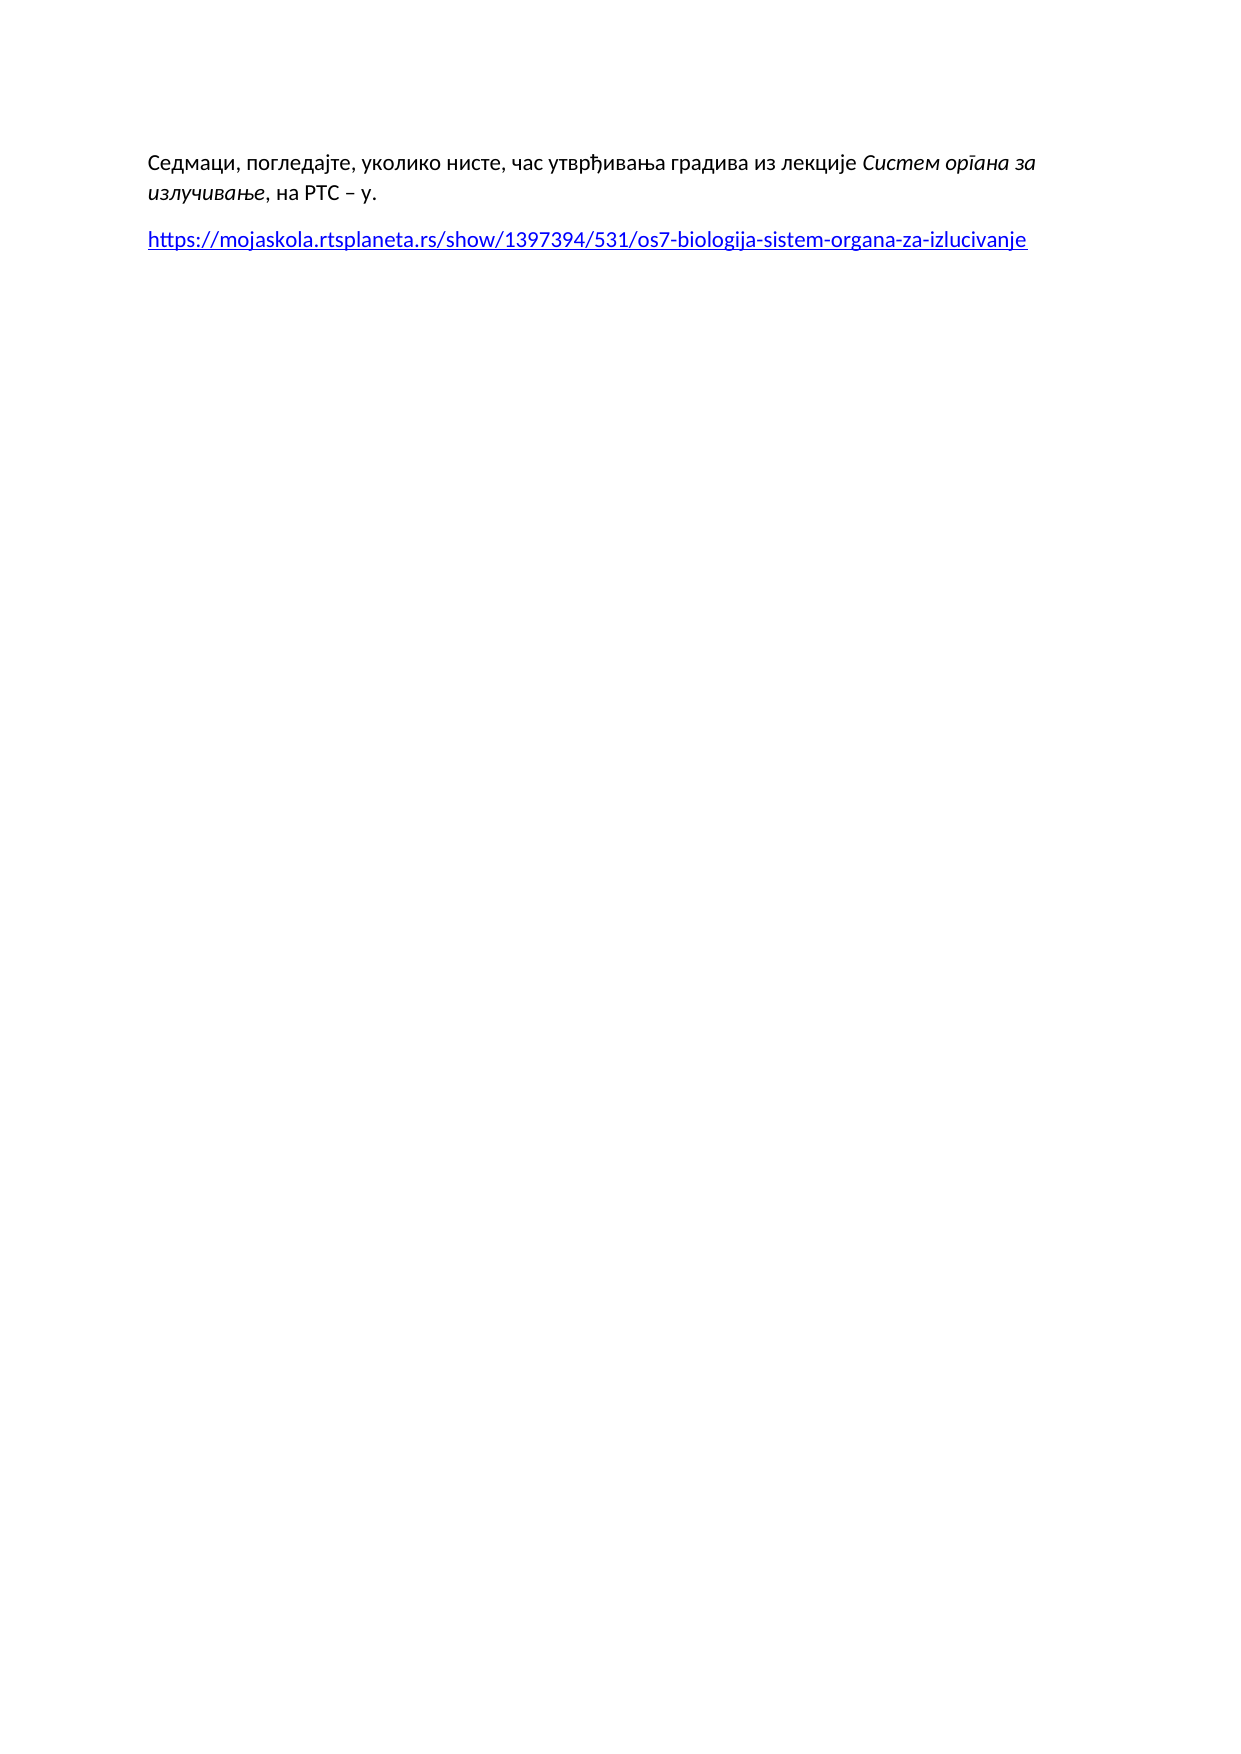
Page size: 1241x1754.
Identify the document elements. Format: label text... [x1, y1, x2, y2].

text Седмаци, погледајте, уколико нисте, час утврђивања градива из лекције Систем органа за излучивање, на РТС – у. [148, 148, 1093, 206]
text https://mojaskola.rtsplaneta.rs/show/1397394/531/os7-biologija-sistem-organa-za-izlucivanje [148, 225, 1093, 253]
